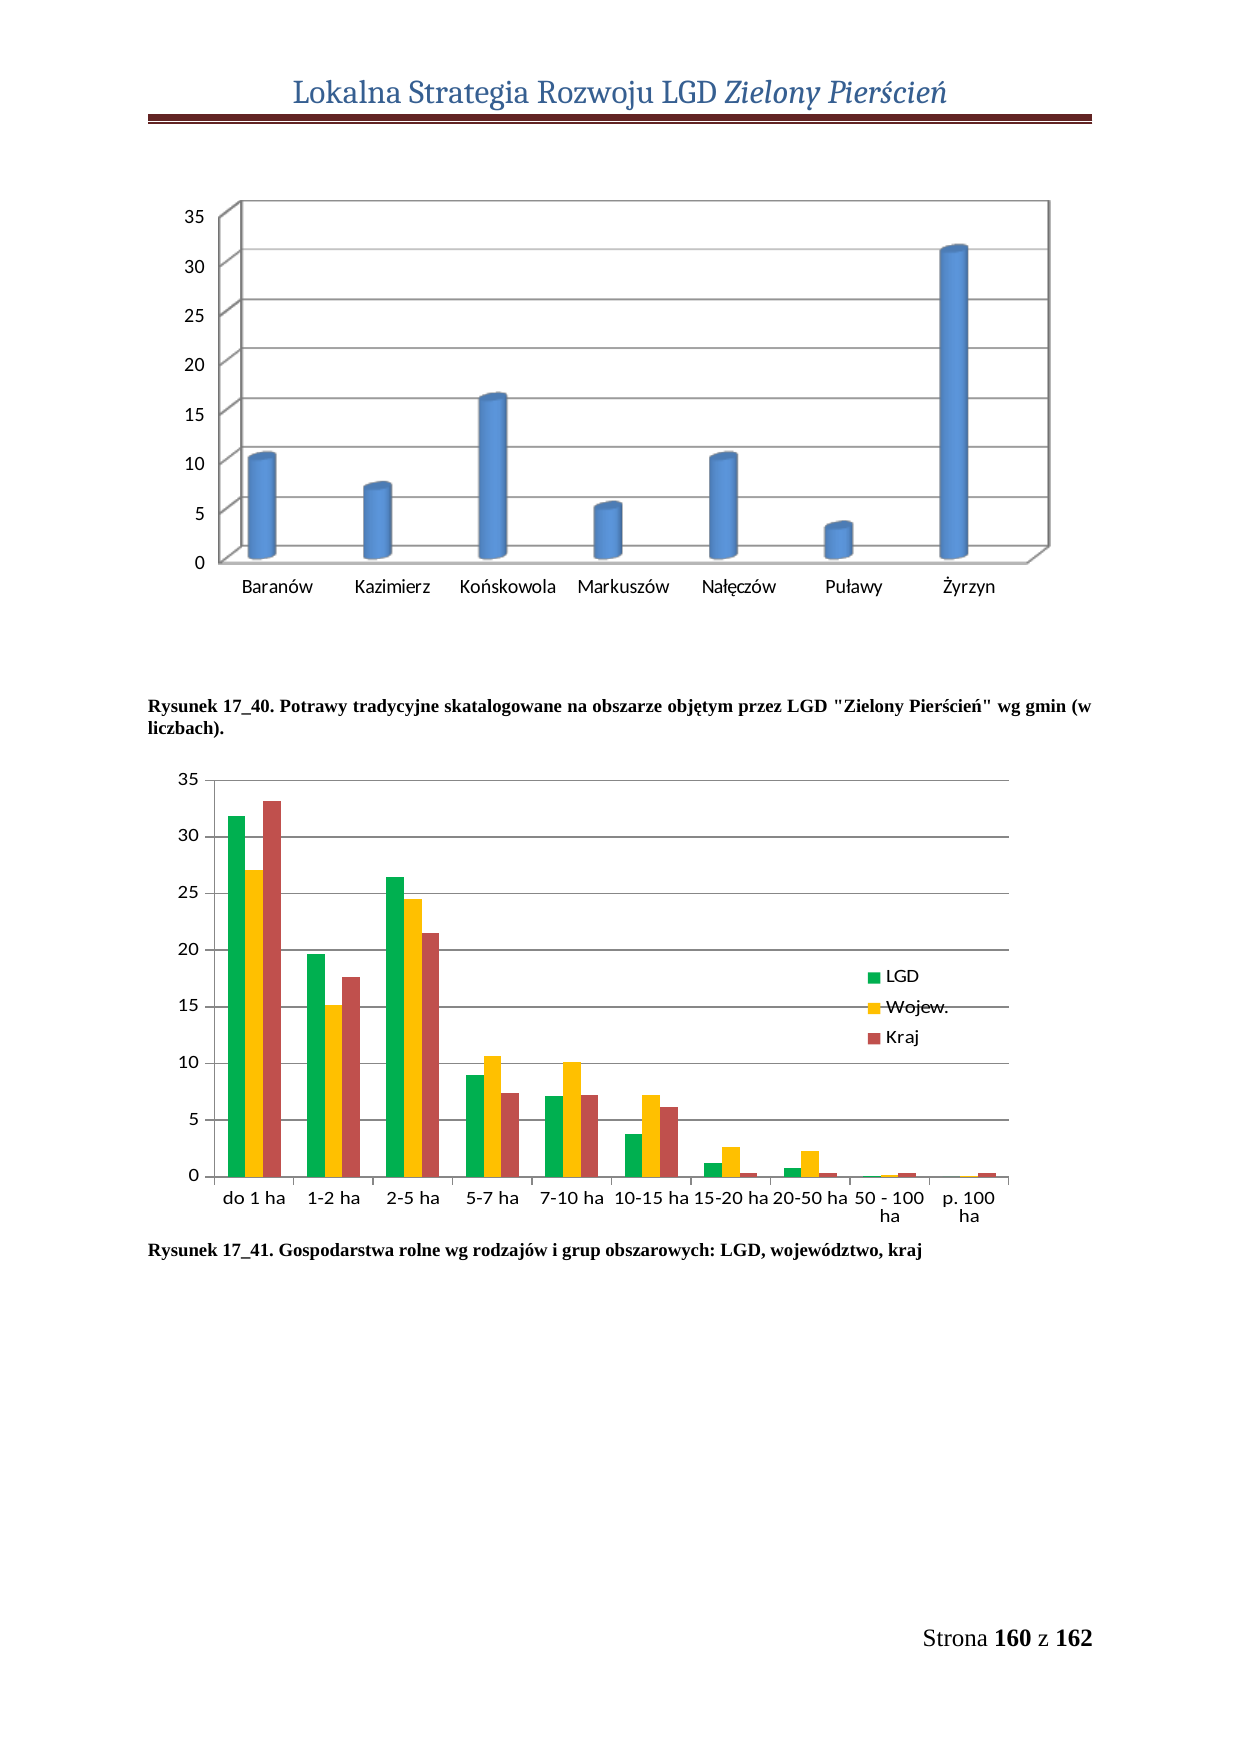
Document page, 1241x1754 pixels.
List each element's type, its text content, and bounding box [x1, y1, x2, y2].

text Rysunek 17_40. Potrawy tradycyjne skatalogowane na obszarze objętym przez LGD "Zielony Pierścień" wg gmin (w liczbach). [148, 178, 1092, 738]
text Rysunek 17_41. Gospodarstwa rolne wg rodzajów i grup obszarowych: LGD, województwo, kraj [148, 1239, 1092, 1260]
